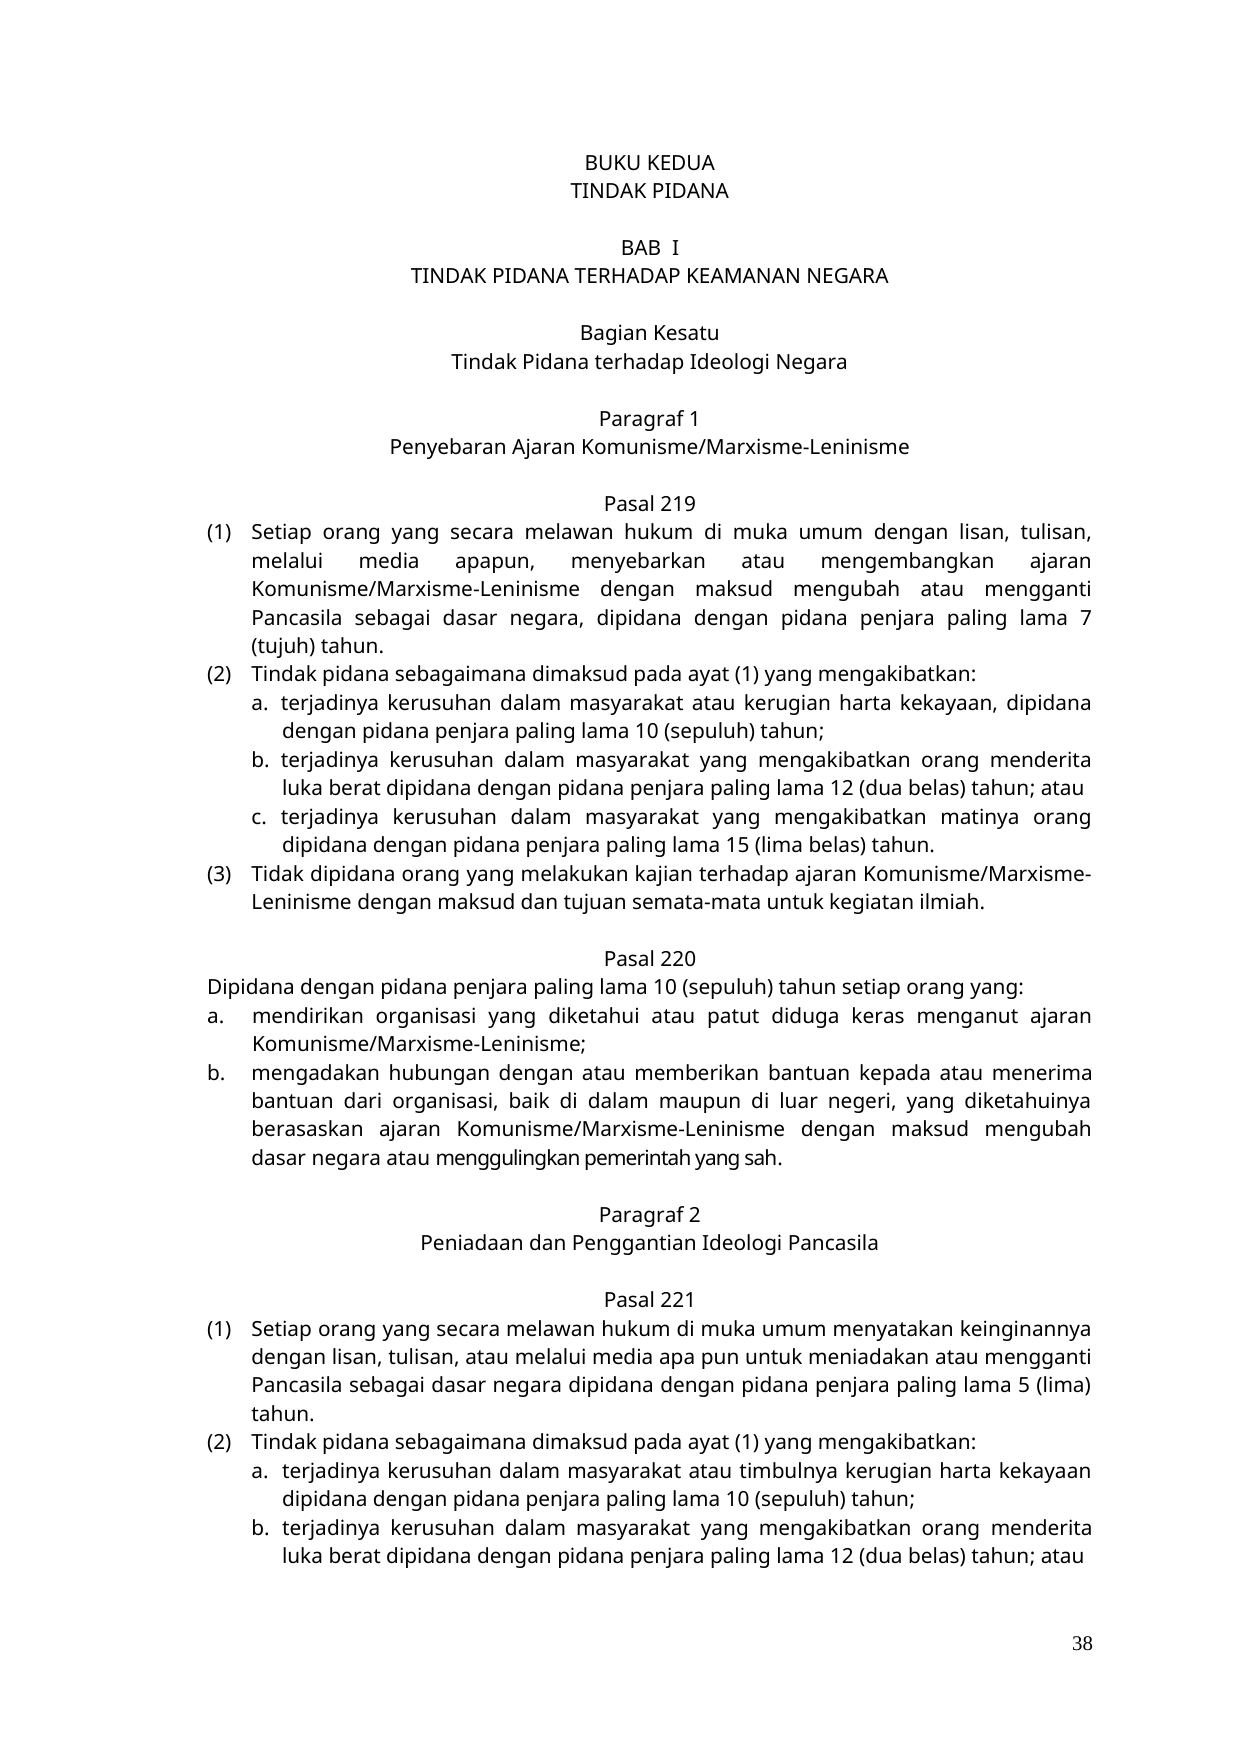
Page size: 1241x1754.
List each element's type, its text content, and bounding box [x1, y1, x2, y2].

text Peniadaan dan Penggantian Ideologi Pancasila [207, 1228, 1092, 1257]
text TINDAK PIDANA TERHADAP KEAMANAN NEGARA [207, 261, 1092, 290]
text Pasal 220 [207, 944, 1092, 972]
text Penyebaran Ajaran Komunisme/Marxisme-Leninisme [207, 432, 1092, 461]
text Pasal 221 [207, 1285, 1092, 1314]
text (3) Tidak dipidana orang yang melakukan kajian terhadap ajaran Komunisme/Marxisme-Leninisme dengan maksud dan tujuan semata-mata untuk kegiatan ilmiah. [207, 859, 1092, 916]
text (1) Setiap orang yang secara melawan hukum di muka umum dengan lisan, tulisan, melalui media apapun, menyebarkan atau mengembangkan ajaran Komunisme/Marxisme-Leninisme dengan maksud mengubah atau mengganti Pancasila sebagai dasar negara, dipidana dengan pidana penjara paling lama 7 (tujuh) tahun. [207, 517, 1092, 659]
text (2) Tindak pidana sebagaimana dimaksud pada ayat (1) yang mengakibatkan: [207, 1427, 1092, 1456]
text (2) Tindak pidana sebagaimana dimaksud pada ayat (1) yang mengakibatkan: [207, 659, 1092, 688]
text a. terjadinya kerusuhan dalam masyarakat atau kerugian harta kekayaan, dipidana dengan pidana penjara paling lama 10 (sepuluh) tahun; [251, 688, 1092, 745]
text Pasal 219 [207, 489, 1092, 517]
text b. terjadinya kerusuhan dalam masyarakat yang mengakibatkan orang menderita luka berat dipidana dengan pidana penjara paling lama 12 (dua belas) tahun; atau [251, 745, 1092, 802]
text c. terjadinya kerusuhan dalam masyarakat yang mengakibatkan matinya orang dipidana dengan pidana penjara paling lama 15 (lima belas) tahun. [251, 802, 1092, 859]
text TINDAK PIDANA [207, 176, 1092, 204]
subtitle Bagian Kesatu [207, 318, 1092, 347]
list terjadinya kerusuhan dalam masyarakat atau timbulnya kerugian harta kekayaan dipidana dengan pidana penjara paling lama 10 (sepuluh) tahun; [251, 1456, 1092, 1513]
title BUKU KEDUA [207, 148, 1092, 176]
text Dipidana dengan pidana penjara paling lama 10 (sepuluh) tahun setiap orang yang: [207, 972, 1092, 1001]
list terjadinya kerusuhan dalam masyarakat yang mengakibatkan orang menderita luka berat dipidana dengan pidana penjara paling lama 12 (dua belas) tahun; atau [251, 1513, 1092, 1569]
text a. mendirikan organisasi yang diketahui atau patut diduga keras menganut ajaran Komunisme/Marxisme-Leninisme; [207, 1001, 1092, 1058]
text b. mengadakan hubungan dengan atau memberikan bantuan kepada atau menerima bantuan dari organisasi, baik di dalam maupun di luar negeri, yang diketahuinya berasaskan ajaran Komunisme/Marxisme-Leninisme dengan maksud mengubah dasar negara atau menggulingkan pemerintah yang sah. [207, 1058, 1092, 1171]
text BAB I [207, 233, 1092, 261]
text (1) Setiap orang yang secara melawan hukum di muka umum menyatakan keinginannya dengan lisan, tulisan, atau melalui media apa pun untuk meniadakan atau mengganti Pancasila sebagai dasar negara dipidana dengan pidana penjara paling lama 5 (lima) tahun. [207, 1314, 1092, 1427]
text Tindak Pidana terhadap Ideologi Negara [207, 347, 1092, 375]
text Paragraf 2 [207, 1200, 1092, 1228]
text Paragraf 1 [207, 404, 1092, 432]
